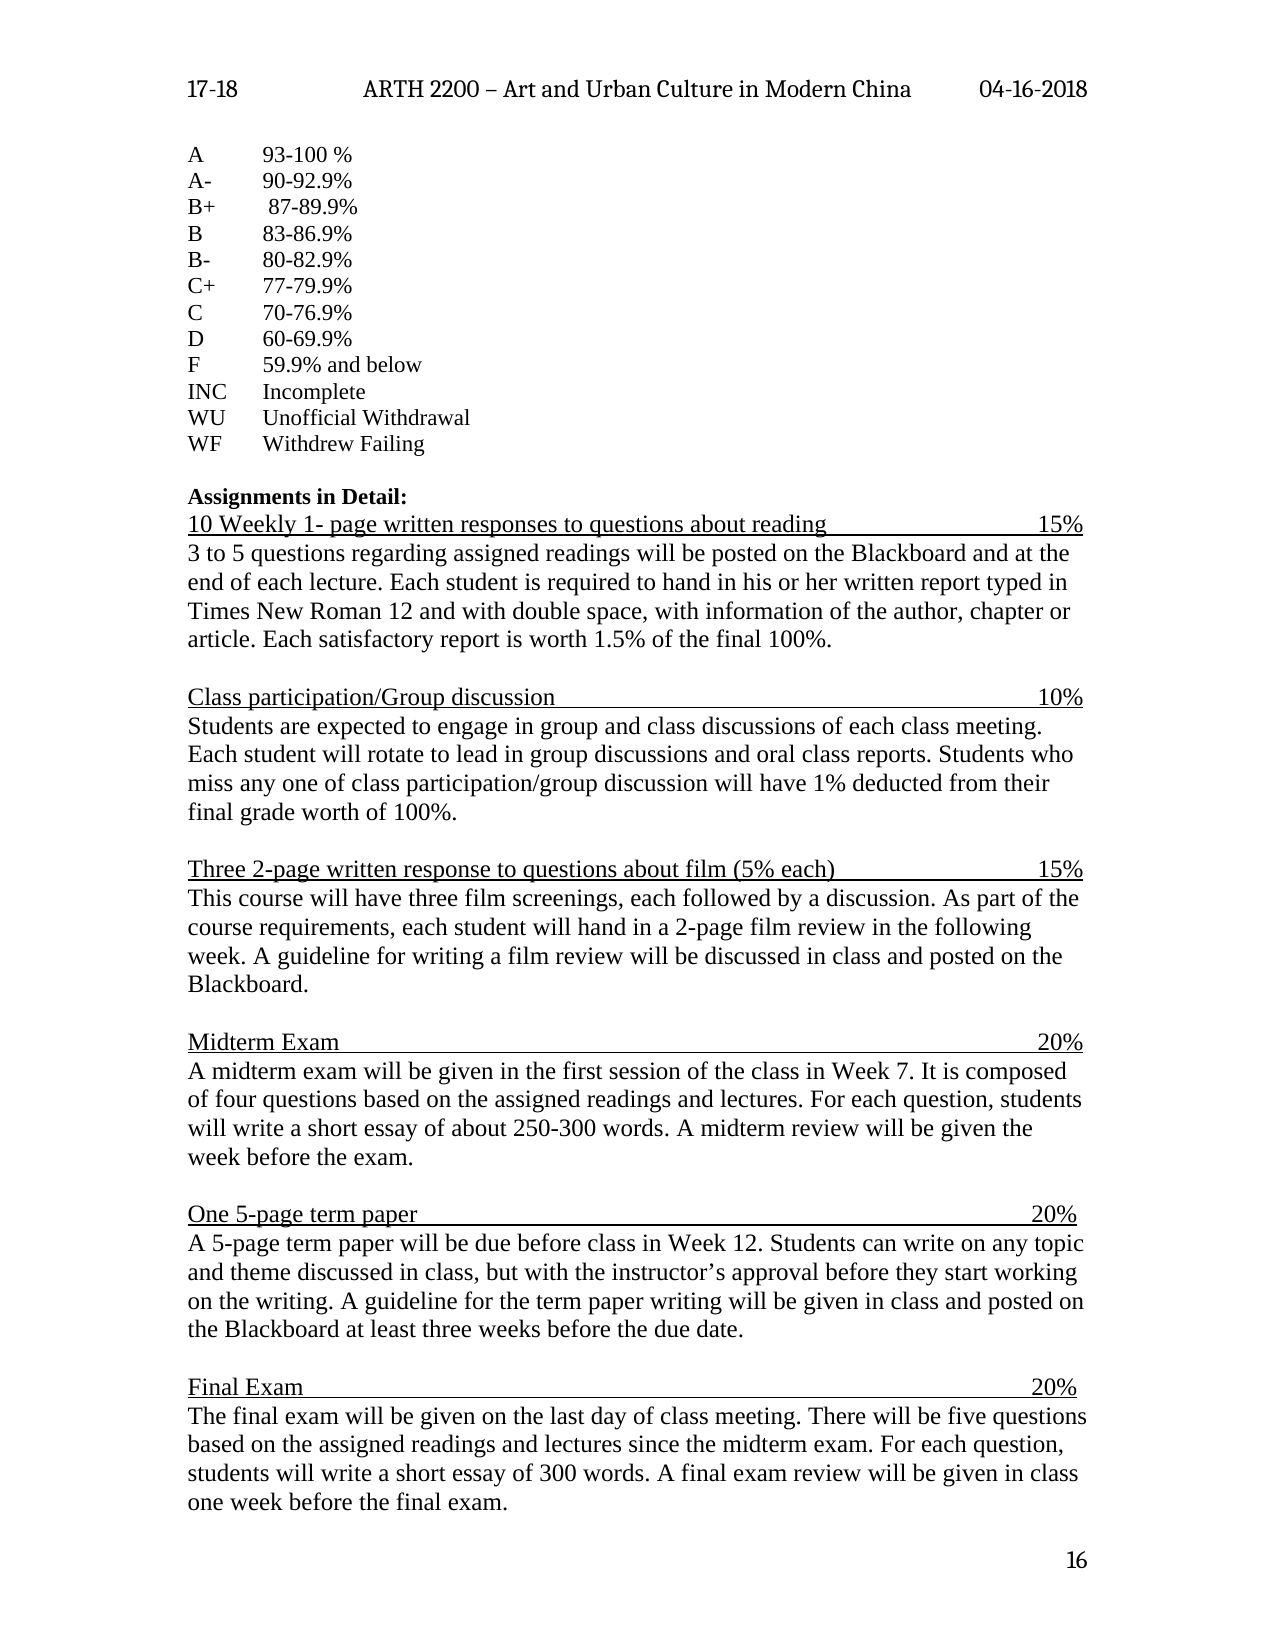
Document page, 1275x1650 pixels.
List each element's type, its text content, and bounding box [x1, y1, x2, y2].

text Three 2-page written response to questions about film (5% each) 15% [187, 854, 1087, 883]
text C+ 77-79.9% [187, 272, 1087, 299]
text This course will have three film screenings, each followed by a discussion. As part of the course requirements, each student will hand in a 2-page film review in the following week. A guideline for writing a film review will be discussed in class and posted on the Blackboard. [187, 883, 1087, 998]
text One 5-page term paper 20% [187, 1199, 1087, 1228]
text A- 90-92.9% [187, 167, 1087, 193]
text B+ 87-89.9% [187, 193, 1087, 220]
text A midterm exam will be given in the first session of the class in Week 7. It is composed of four questions based on the assigned readings and lectures. For each question, students will write a short essay of about 250-300 words. A midterm review will be given the week before the exam. [187, 1056, 1087, 1171]
text 10 Weekly 1- page written responses to questions about reading 15% [187, 509, 1087, 538]
text A 93-100 % [187, 141, 1087, 167]
text Midterm Exam 20% [187, 1027, 1087, 1056]
text 3 to 5 questions regarding assigned readings will be posted on the Blackboard and at the end of each lecture. Each student is required to hand in his or her written report typed in Times New Roman 12 and with double space, with information of the author, chapter or article. Each satisfactory report is worth 1.5% of the final 100%. [187, 538, 1087, 653]
text Class participation/Group discussion 10% [187, 682, 1087, 711]
text C 70-76.9% [187, 299, 1087, 325]
text Assignments in Detail: [187, 483, 1087, 509]
text Final Exam 20% [187, 1372, 1087, 1401]
text D 60-69.9% [187, 325, 1087, 351]
text F 59.9% and below [187, 351, 1087, 378]
text WF Withdrew Failing [187, 431, 1087, 457]
text Students are expected to engage in group and class discussions of each class meeting. Each student will rotate to lead in group discussions and oral class reports. Students who miss any one of class participation/group discussion will have 1% deducted from their final grade worth of 100%. [187, 711, 1087, 826]
text B- 80-82.9% [187, 246, 1087, 272]
text The final exam will be given on the last day of class meeting. There will be five questions based on the assigned readings and lectures since the midterm exam. For each question, students will write a short essay of 300 words. A final exam review will be given in class one week before the final exam. [187, 1401, 1087, 1516]
text INC Incomplete [187, 378, 1087, 404]
text A 5-page term paper will be due before class in Week 12. Students can write on any topic and theme discussed in class, but with the instructor’s approval before they start working on the writing. A guideline for the term paper writing will be given in class and posted on the Blackboard at least three weeks before the due date. [187, 1228, 1087, 1343]
text B 83-86.9% [187, 220, 1087, 246]
text WU Unofficial Withdrawal [187, 404, 1087, 431]
